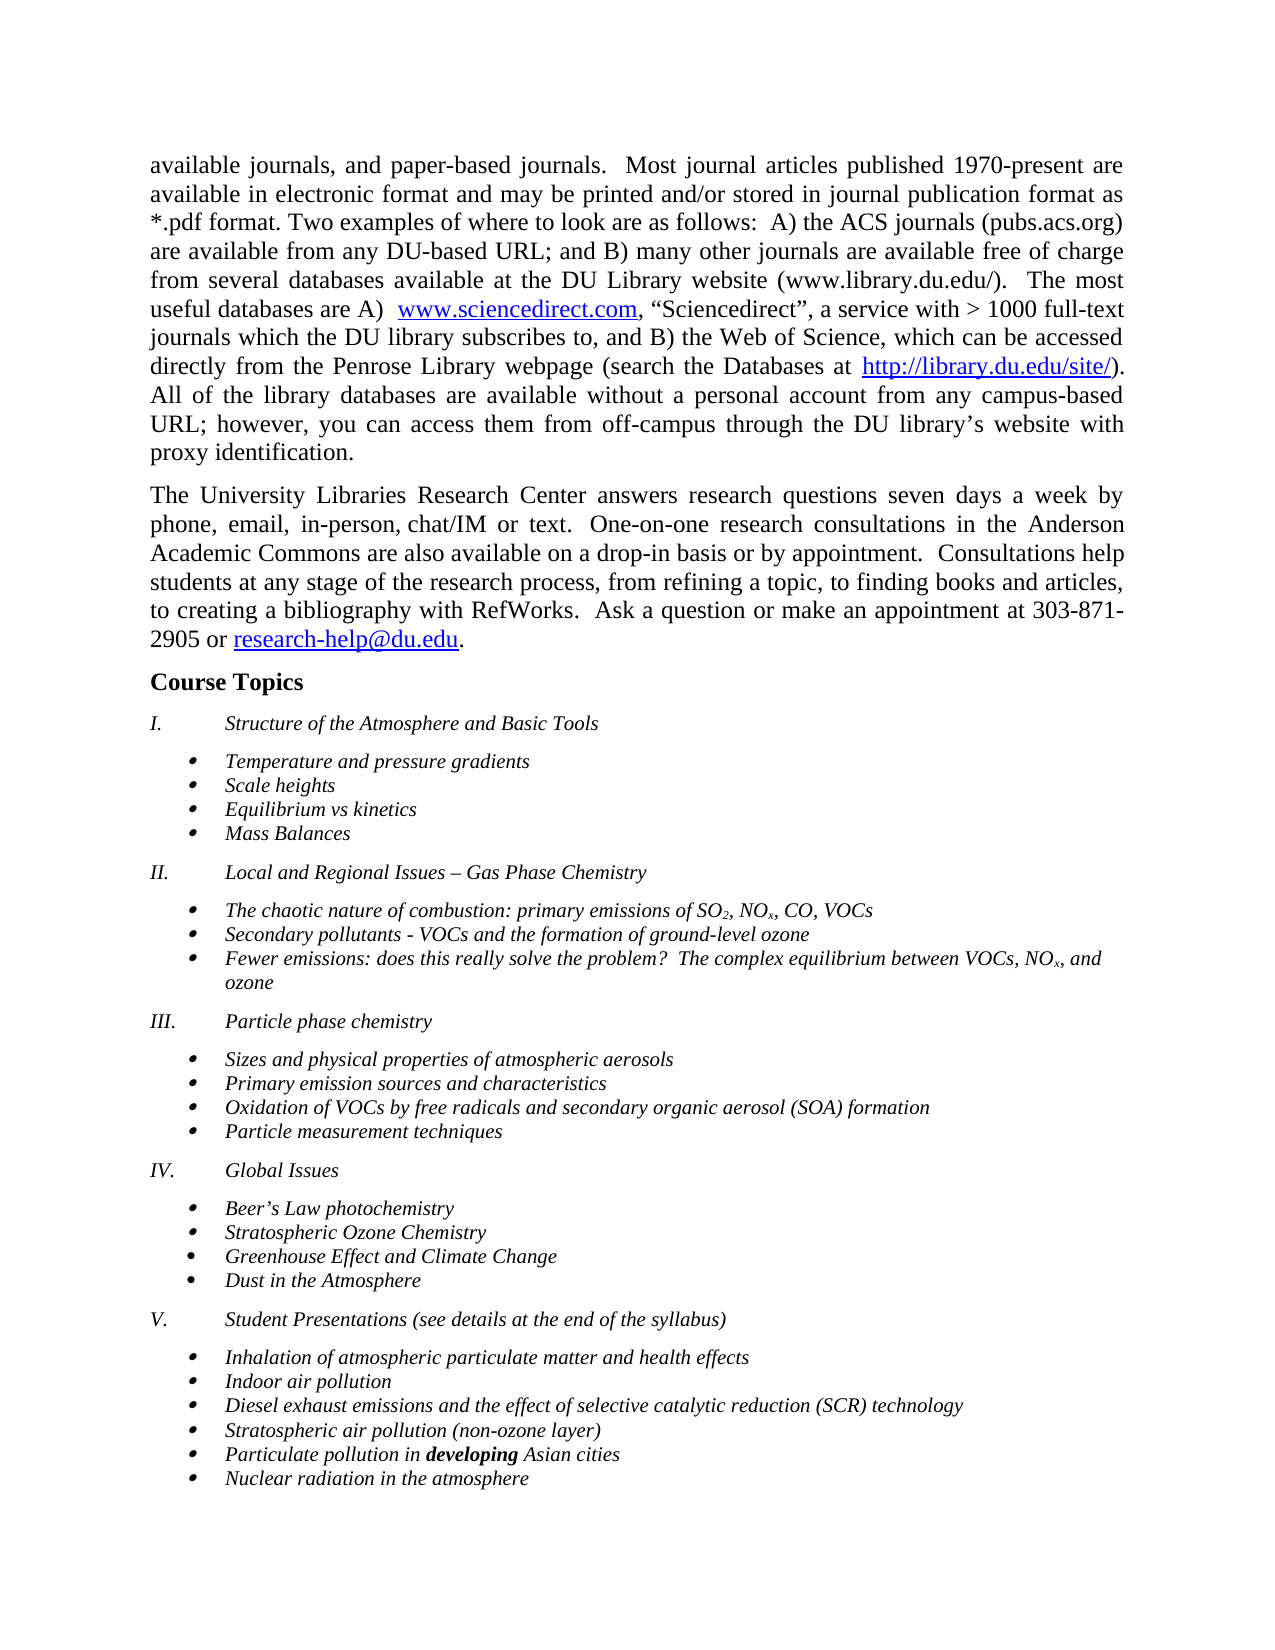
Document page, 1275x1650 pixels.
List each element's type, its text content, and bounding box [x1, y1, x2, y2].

list Secondary pollutants - VOCs and the formation of ground-level ozone [187, 922, 1125, 946]
list Temperature and pressure gradients [187, 749, 1125, 773]
text The University Libraries Research Center answers research questions seven days a week by phone, email, in-person, chat/IM or text. One-on-one research consultations in the Anderson Academic Commons are also available on a drop-in basis or by appointment. Consultations help students at any stage of the research process, from refining a topic, to finding books and articles, to creating a bibliography with RefWorks. Ask a question or make an appointment at 303-871-2905 or research-help@du.edu. [150, 481, 1125, 653]
list Indoor air pollution [187, 1369, 1125, 1393]
list Mass Balances [187, 821, 1125, 845]
list Particle phase chemistry [150, 1009, 1125, 1033]
list Dust in the Atmosphere [187, 1268, 1125, 1292]
list Beer’s Law photochemistry [187, 1196, 1125, 1220]
list Fewer emissions: does this really solve the problem? The complex equilibrium between VOCs, NOx, and ozone [187, 946, 1125, 994]
list Stratospheric Ozone Chemistry [187, 1220, 1125, 1244]
list Particulate pollution in developing Asian cities [187, 1442, 1125, 1466]
list Inhalation of atmospheric particulate matter and health effects [187, 1345, 1125, 1369]
text Course Topics [150, 667, 1125, 696]
list Scale heights [187, 773, 1125, 797]
list Greenhouse Effect and Climate Change [187, 1244, 1125, 1268]
list Oxidation of VOCs by free radicals and secondary organic aerosol (SOA) formation [187, 1095, 1125, 1119]
list Nuclear radiation in the atmosphere [187, 1466, 1125, 1490]
list Structure of the Atmosphere and Basic Tools [150, 711, 1125, 735]
list Diesel exhaust emissions and the effect of selective catalytic reduction (SCR) technology [187, 1393, 1125, 1417]
list The chaotic nature of combustion: primary emissions of SO2, NOx, CO, VOCs [187, 898, 1125, 922]
list Stratospheric air pollution (non-ozone layer) [187, 1417, 1125, 1442]
list Primary emission sources and characteristics [187, 1071, 1125, 1095]
list Particle measurement techniques [187, 1119, 1125, 1143]
list Global Issues [150, 1158, 1125, 1182]
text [150, 150, 1125, 466]
list Student Presentations (see details at the end of the syllabus) [150, 1307, 1125, 1331]
list Equilibrium vs kinetics [187, 797, 1125, 821]
list Sizes and physical properties of atmospheric aerosols [187, 1047, 1125, 1071]
list Local and Regional Issues – Gas Phase Chemistry [150, 860, 1125, 884]
